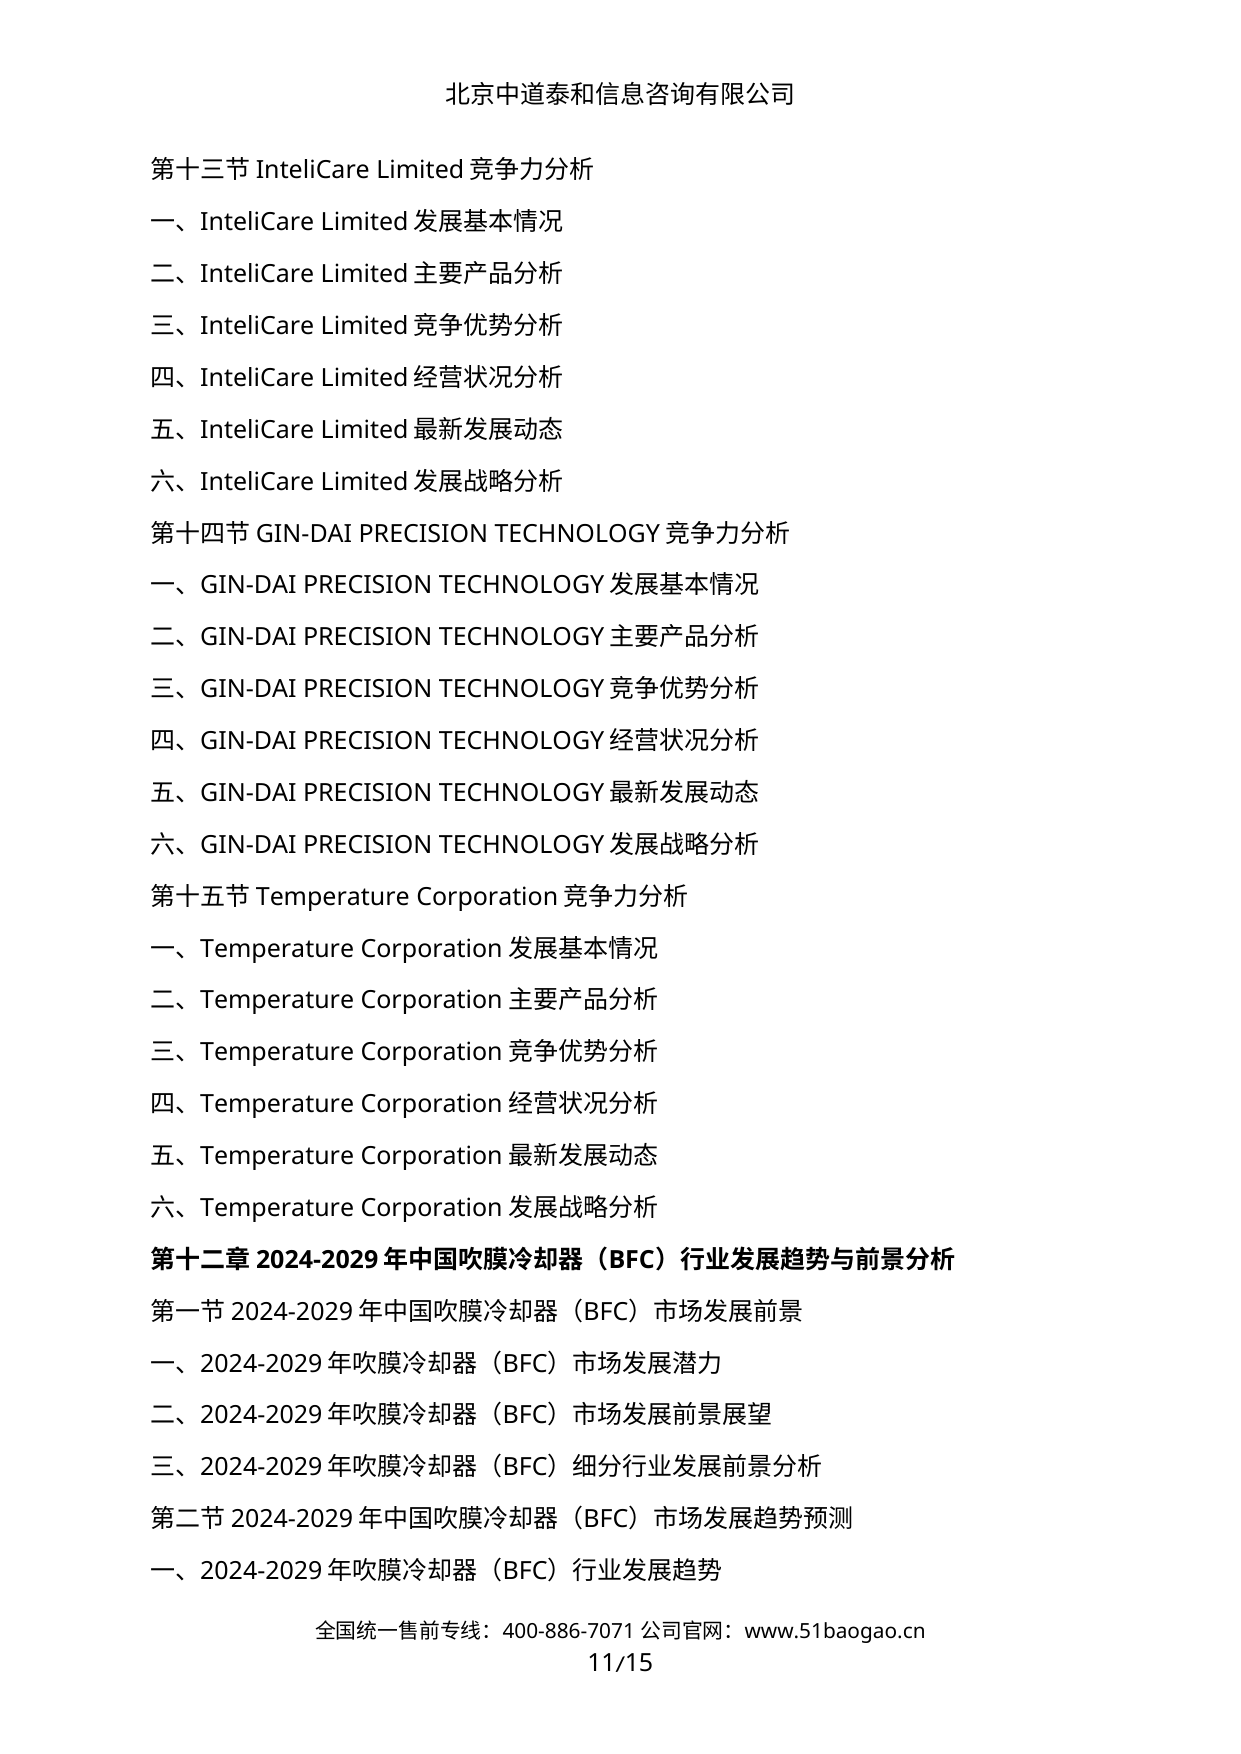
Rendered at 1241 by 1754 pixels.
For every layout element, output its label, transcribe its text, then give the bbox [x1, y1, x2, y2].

text 四、GIN-DAI PRECISION TECHNOLOGY经营状况分析 [150, 721, 1090, 757]
text 三、2024-2029年吹膜冷却器（BFC）细分行业发展前景分析 [150, 1447, 1090, 1483]
text 一、GIN-DAI PRECISION TECHNOLOGY发展基本情况 [150, 565, 1090, 601]
text 第二节 2024-2029年中国吹膜冷却器（BFC）市场发展趋势预测 [150, 1499, 1090, 1535]
text 二、GIN-DAI PRECISION TECHNOLOGY主要产品分析 [150, 617, 1090, 653]
text 第十四节 GIN-DAI PRECISION TECHNOLOGY竞争力分析 [150, 513, 1090, 549]
text 六、InteliCare Limited发展战略分析 [150, 461, 1090, 497]
text 第一节 2024-2029年中国吹膜冷却器（BFC）市场发展前景 [150, 1291, 1090, 1327]
text 五、Temperature Corporation最新发展动态 [150, 1136, 1090, 1172]
text 六、GIN-DAI PRECISION TECHNOLOGY发展战略分析 [150, 824, 1090, 861]
text 一、Temperature Corporation发展基本情况 [150, 928, 1090, 964]
text 三、Temperature Corporation竞争优势分析 [150, 1032, 1090, 1068]
text 一、2024-2029年吹膜冷却器（BFC）市场发展潜力 [150, 1343, 1090, 1379]
text 三、InteliCare Limited竞争优势分析 [150, 306, 1090, 342]
text 第十五节 Temperature Corporation竞争力分析 [150, 876, 1090, 912]
text 二、InteliCare Limited主要产品分析 [150, 254, 1090, 290]
text 第十三节 InteliCare Limited竞争力分析 [150, 150, 1090, 186]
text 二、2024-2029年吹膜冷却器（BFC）市场发展前景展望 [150, 1395, 1090, 1431]
text 一、2024-2029年吹膜冷却器（BFC）行业发展趋势 [150, 1551, 1090, 1587]
text 二、Temperature Corporation主要产品分析 [150, 980, 1090, 1016]
text 六、Temperature Corporation发展战略分析 [150, 1187, 1090, 1224]
text 四、InteliCare Limited经营状况分析 [150, 357, 1090, 394]
text 第十二章 2024-2029年中国吹膜冷却器（BFC）行业发展趋势与前景分析 [150, 1239, 1090, 1276]
text 四、Temperature Corporation经营状况分析 [150, 1084, 1090, 1120]
text 五、InteliCare Limited最新发展动态 [150, 409, 1090, 446]
text 五、GIN-DAI PRECISION TECHNOLOGY最新发展动态 [150, 772, 1090, 809]
text 三、GIN-DAI PRECISION TECHNOLOGY竞争优势分析 [150, 669, 1090, 705]
text 一、InteliCare Limited发展基本情况 [150, 202, 1090, 238]
